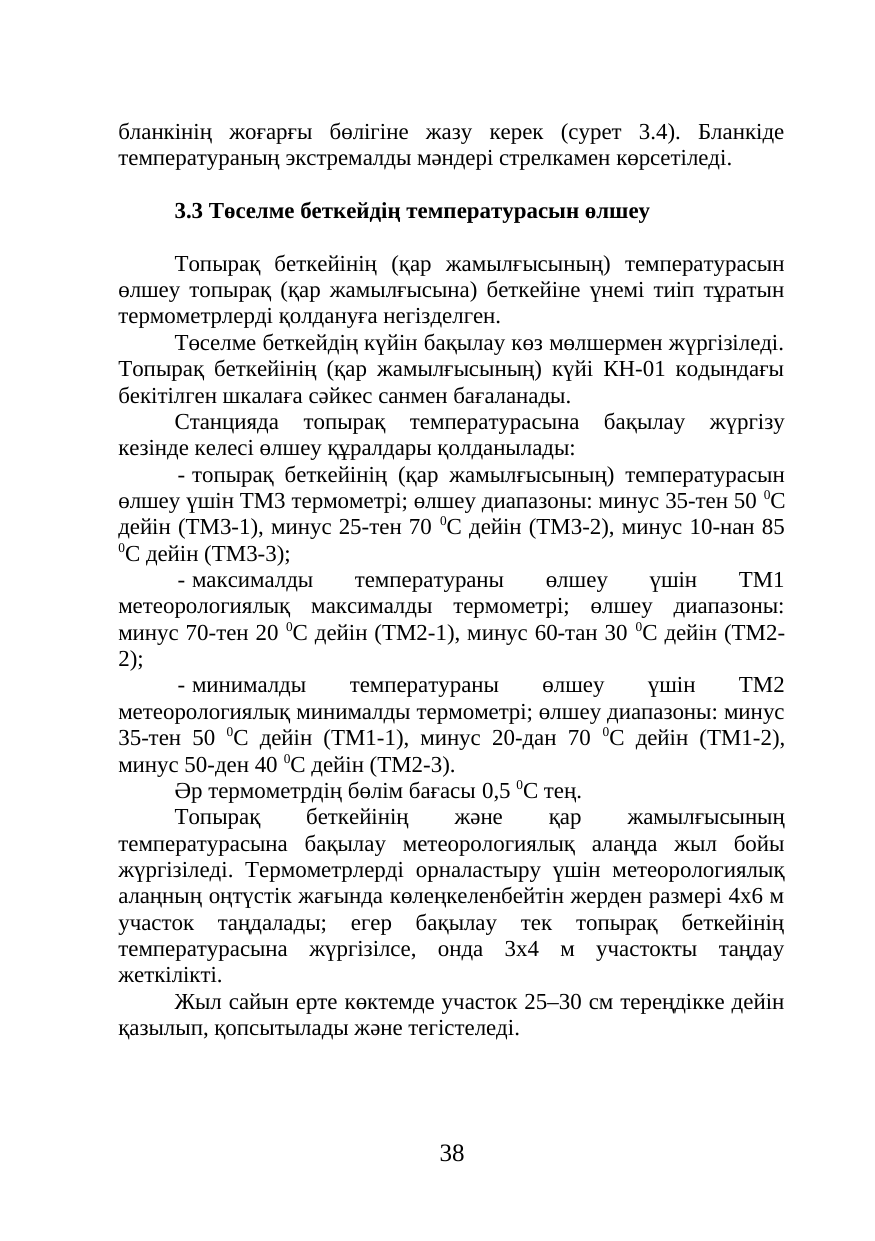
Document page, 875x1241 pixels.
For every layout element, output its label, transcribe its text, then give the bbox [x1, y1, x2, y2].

list топырақ беткейінің (қар жамылғысының) температурасын өлшеу үшін ТМ3 термометрі; өлшеу диапазоны: минус 35-тен 50 0С дейін (ТМ3-1), минус 25-тен 70 0С дейін (ТМ3-2), минус 10-нан 85 0С дейін (ТМ3-3); [118, 461, 785, 566]
list максималды температураны өлшеу үшін ТМ1 метеорологиялық максималды термометрі; өлшеу диапазоны: минус 70-тен 20 0С дейін (ТМ2-1), минус 60-тан 30 0С дейін (ТМ2-2); [118, 566, 785, 672]
text Станцияда топырақ температурасына бақылау жүргізу кезінде келесі өлшеу құралдары қолданылады: [118, 408, 785, 461]
text 3.3 Төселме беткейдің температурасын өлшеу [118, 197, 785, 223]
text Төселме беткейдің күйін бақылау көз мөлшермен жүргізіледі. Топырақ беткейінің (қар жамылғысының) күйі КН-01 кодындағы бекітілген шкалаға сәйкес санмен бағаланады. [118, 329, 785, 408]
text Әр термометрдің бөлім бағасы 0,5 0С тең. [118, 777, 785, 803]
text Топырақ беткейінің және қар жамылғысының температурасына бақылау метеорологиялық алаңда жыл бойы жүргізіледі. Термометрлерді орналастыру үшін метеорологиялық алаңның оңтүстік жағында көлеңкеленбейтін жерден размері 4х6 м участок таңдалады; егер бақылау тек топырақ беткейінің температурасына жүргізілсе, онда 3х4 м участокты таңдау жеткілікті. [118, 803, 785, 988]
text Топырақ беткейінің (қар жамылғысының) температурасын өлшеу топырақ (қар жамылғысына) беткейіне үнемі тиіп тұратын термометрлерді қолдануға негізделген. [118, 250, 785, 329]
list минималды температураны өлшеу үшін ТМ2 метеорологиялық минималды термометрі; өлшеу диапазоны: минус 35-тен 50 0С дейін (ТМ1-1), минус 20-дан 70 0С дейін (ТМ1-2), минус 50-ден 40 0С дейін (ТМ2-3). [118, 672, 785, 777]
text Жыл сайын ерте көктемде участок 25–30 см тереңдікке дейін қазылып, қопсытылады және тегістеледі. [118, 988, 785, 1041]
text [118, 118, 785, 171]
